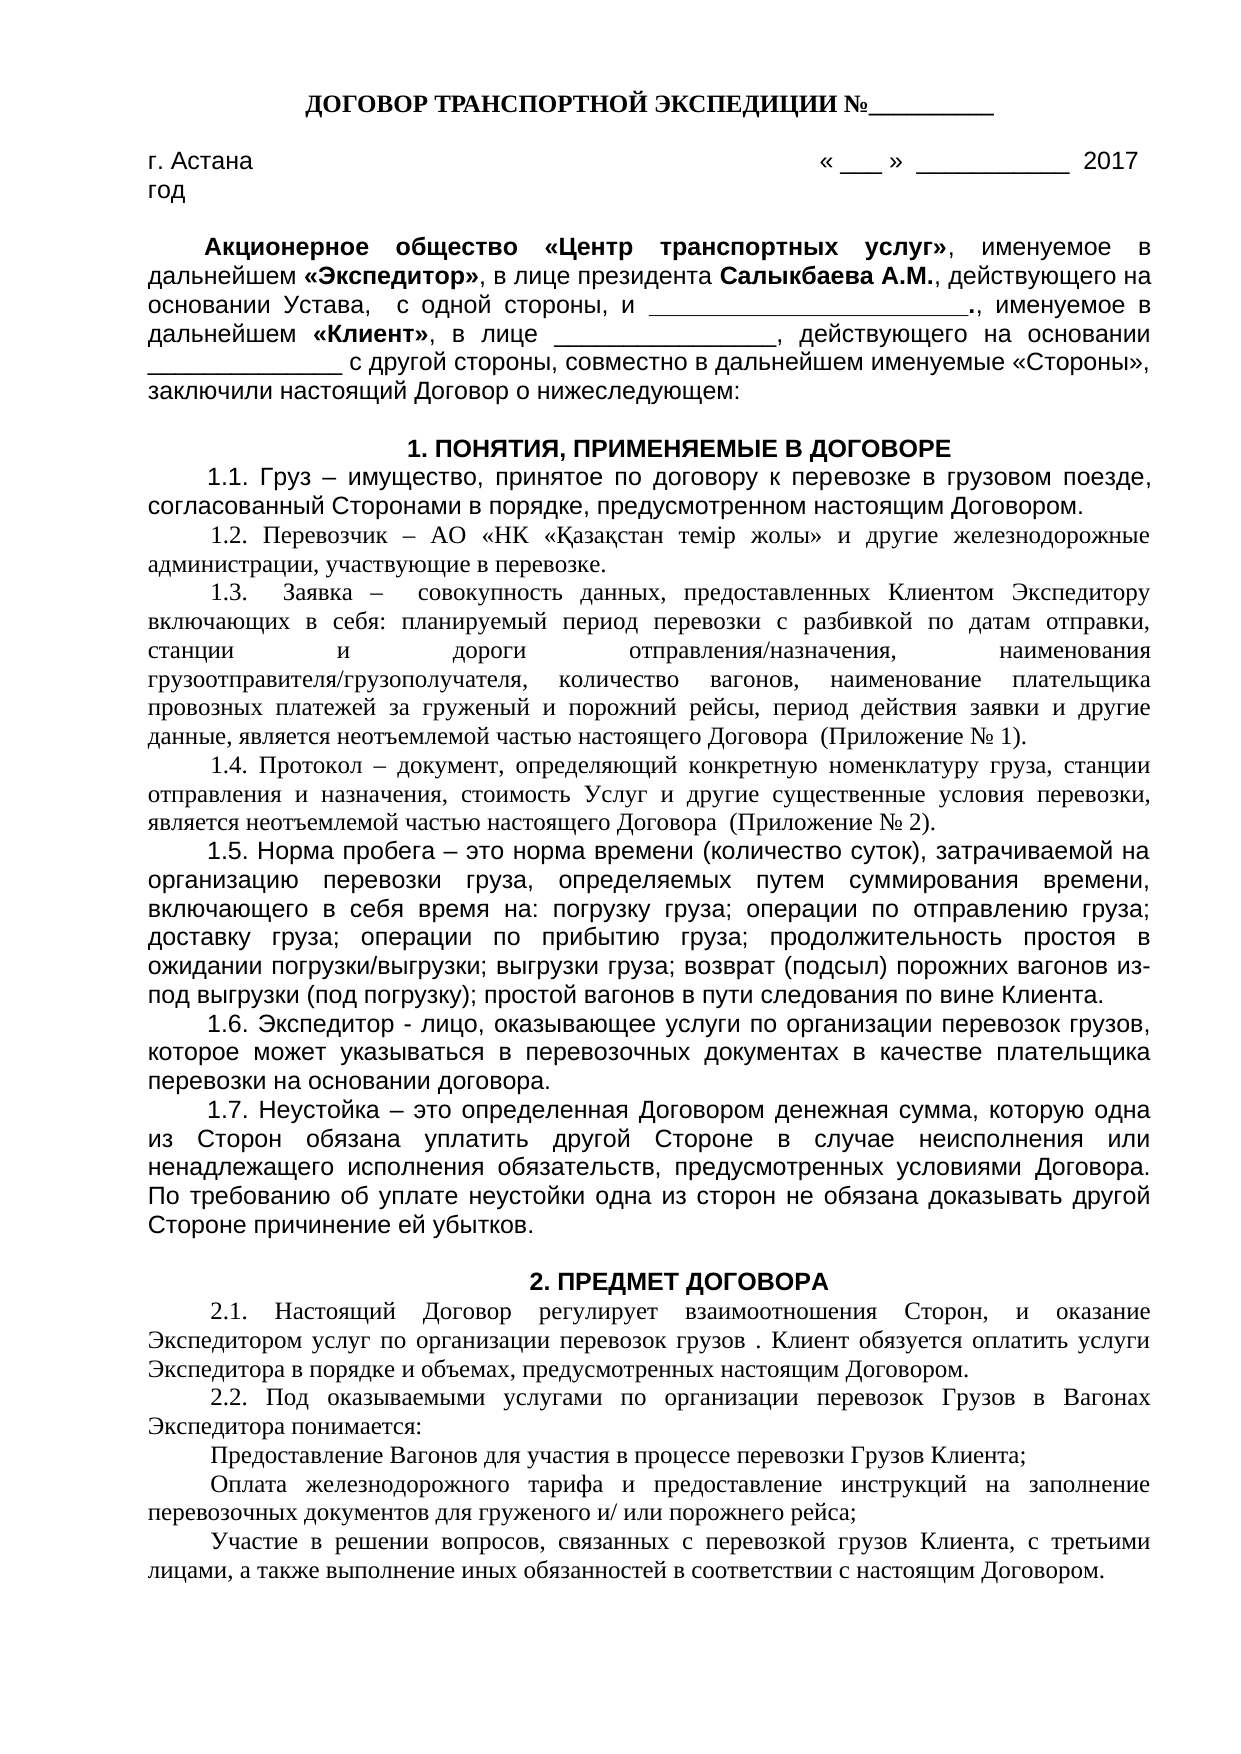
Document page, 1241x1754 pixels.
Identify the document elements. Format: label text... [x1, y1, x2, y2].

text 1.3. Заявка – совокупность данных, предоставленных Клиентом Экспедитору включающих в себя: планируемый период перевозки с разбивкой по датам отправки, станции и дороги отправления/назначения, наименования грузоотправителя/грузополучателя, количество вагонов, наименование плательщика провозных платежей за груженый и порожний рейсы, период действия заявки и другие данные, является неотъемлемой частью настоящего Договора (Приложение № 1). [148, 577, 1152, 750]
text 1.5. Норма пробега – это норма времени (количество суток), затрачиваемой на организацию перевозки груза, определяемых путем суммирования времени, включающего в себя время на: погрузку груза; операции по отправлению груза; доставку груза; операции по прибытию груза; продолжительность простоя в ожидании погрузки/выгрузки; выгрузки груза; возврат (подсыл) порожних вагонов из-под выгрузки (под погрузку); простой вагонов в пути следования по вине Клиента. [148, 836, 1152, 1009]
text г. Астана « ___ » ___________ 2017 год [148, 146, 1152, 204]
text 1. ПОНЯТИЯ, ПРИМЕНЯЕМЫЕ В ДОГОВОРЕ [148, 434, 1152, 462]
text Участие в решении вопросов, связанных с перевозкой грузов Клиента, с третьими лицами, а также выполнение иных обязанностей в соответствии с настоящим Договором. [148, 1526, 1152, 1584]
text Акционерное общество «Центр транспортных услуг», именуемое в дальнейшем «Экспедитор», в лице президента Салыкбаева А.М., действующего на основании Устава, с одной стороны, и _______________________., именуемое в дальнейшем «Клиент», в лице ________________, действующего на основании ______________ с другой стороны, совместно в дальнейшем именуемые «Стороны», заключили настоящий Договор о нижеследующем: [148, 232, 1152, 405]
text 1.7. Неустойка – это определенная Договором денежная сумма, которую одна из Сторон обязана уплатить другой Стороне в случае неисполнения или ненадлежащего исполнения обязательств, предусмотренных условиями Договора. По требованию об уплате неустойки одна из сторон не обязана доказывать другой Стороне причинение ей убытков. [148, 1095, 1152, 1239]
text 2.2. Под оказываемыми услугами по организации перевозок Грузов в Вагонах Экспедитора понимается: [148, 1382, 1152, 1440]
text Предоставление Вагонов для участия в процессе перевозки Грузов Клиента; [148, 1440, 1152, 1469]
text Оплата железнодорожного тарифа и предоставление инструкций на заполнение перевозочных документов для груженого и/ или порожнего рейса; [148, 1469, 1152, 1526]
text 1.4. Протокол – документ, определяющий конкретную номенклатуру груза, станции отправления и назначения, стоимость Услуг и другие существенные условия перевозки, является неотъемлемой частью настоящего Договора (Приложение № 2). [148, 750, 1152, 836]
text 2. ПРЕДМЕТ ДОГОВОРА [148, 1267, 1152, 1296]
text 1.2. Перевозчик – АО «НК «Қазақстан темір жолы» и другие железнодорожные администрации, участвующие в перевозке. [148, 520, 1152, 577]
text ДОГОВОР ТРАНСПОРТНОЙ ЭКСПЕДИЦИИ №__________ [148, 89, 1152, 117]
text 1.6. Экспедитор - лицо, оказывающее услуги по организации перевозок грузов, которое может указываться в перевозочных документах в качестве плательщика перевозки на основании договора. [148, 1009, 1152, 1095]
text 2.1. Настоящий Договор регулирует взаимоотношения Сторон, и оказание Экспедитором услуг по организации перевозок грузов . Клиент обязуется оплатить услуги Экспедитора в порядке и объемах, предусмотренных настоящим Договором. [148, 1296, 1152, 1382]
text 1.1. Груз – имущество, принятое по договору к перевозке в грузовом поезде, согласованный Сторонами в порядке, предусмотренном настоящим Договором. [148, 462, 1152, 520]
